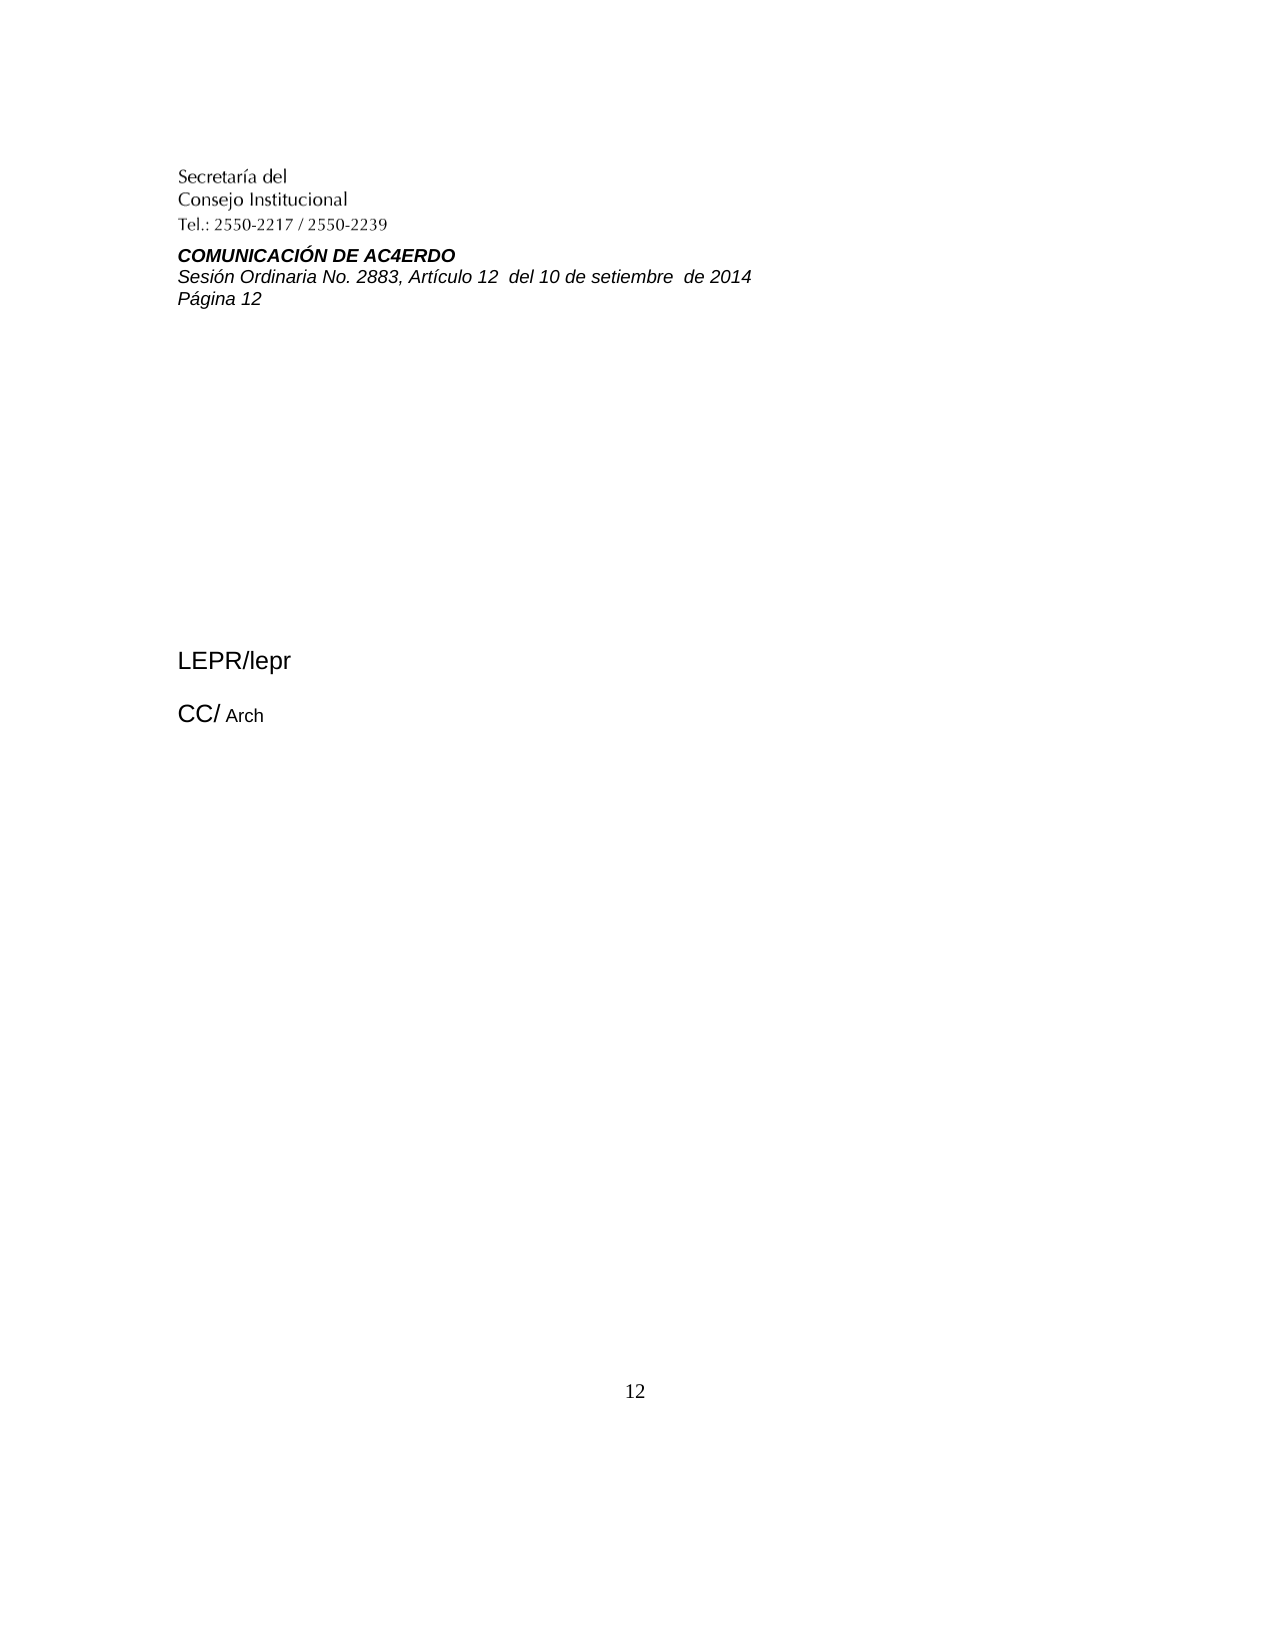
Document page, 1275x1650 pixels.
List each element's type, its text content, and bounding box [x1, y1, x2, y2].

picture [177, 148, 436, 245]
text LEPR/lepr [177, 646, 1092, 675]
text CC/ Arch [177, 699, 1092, 728]
